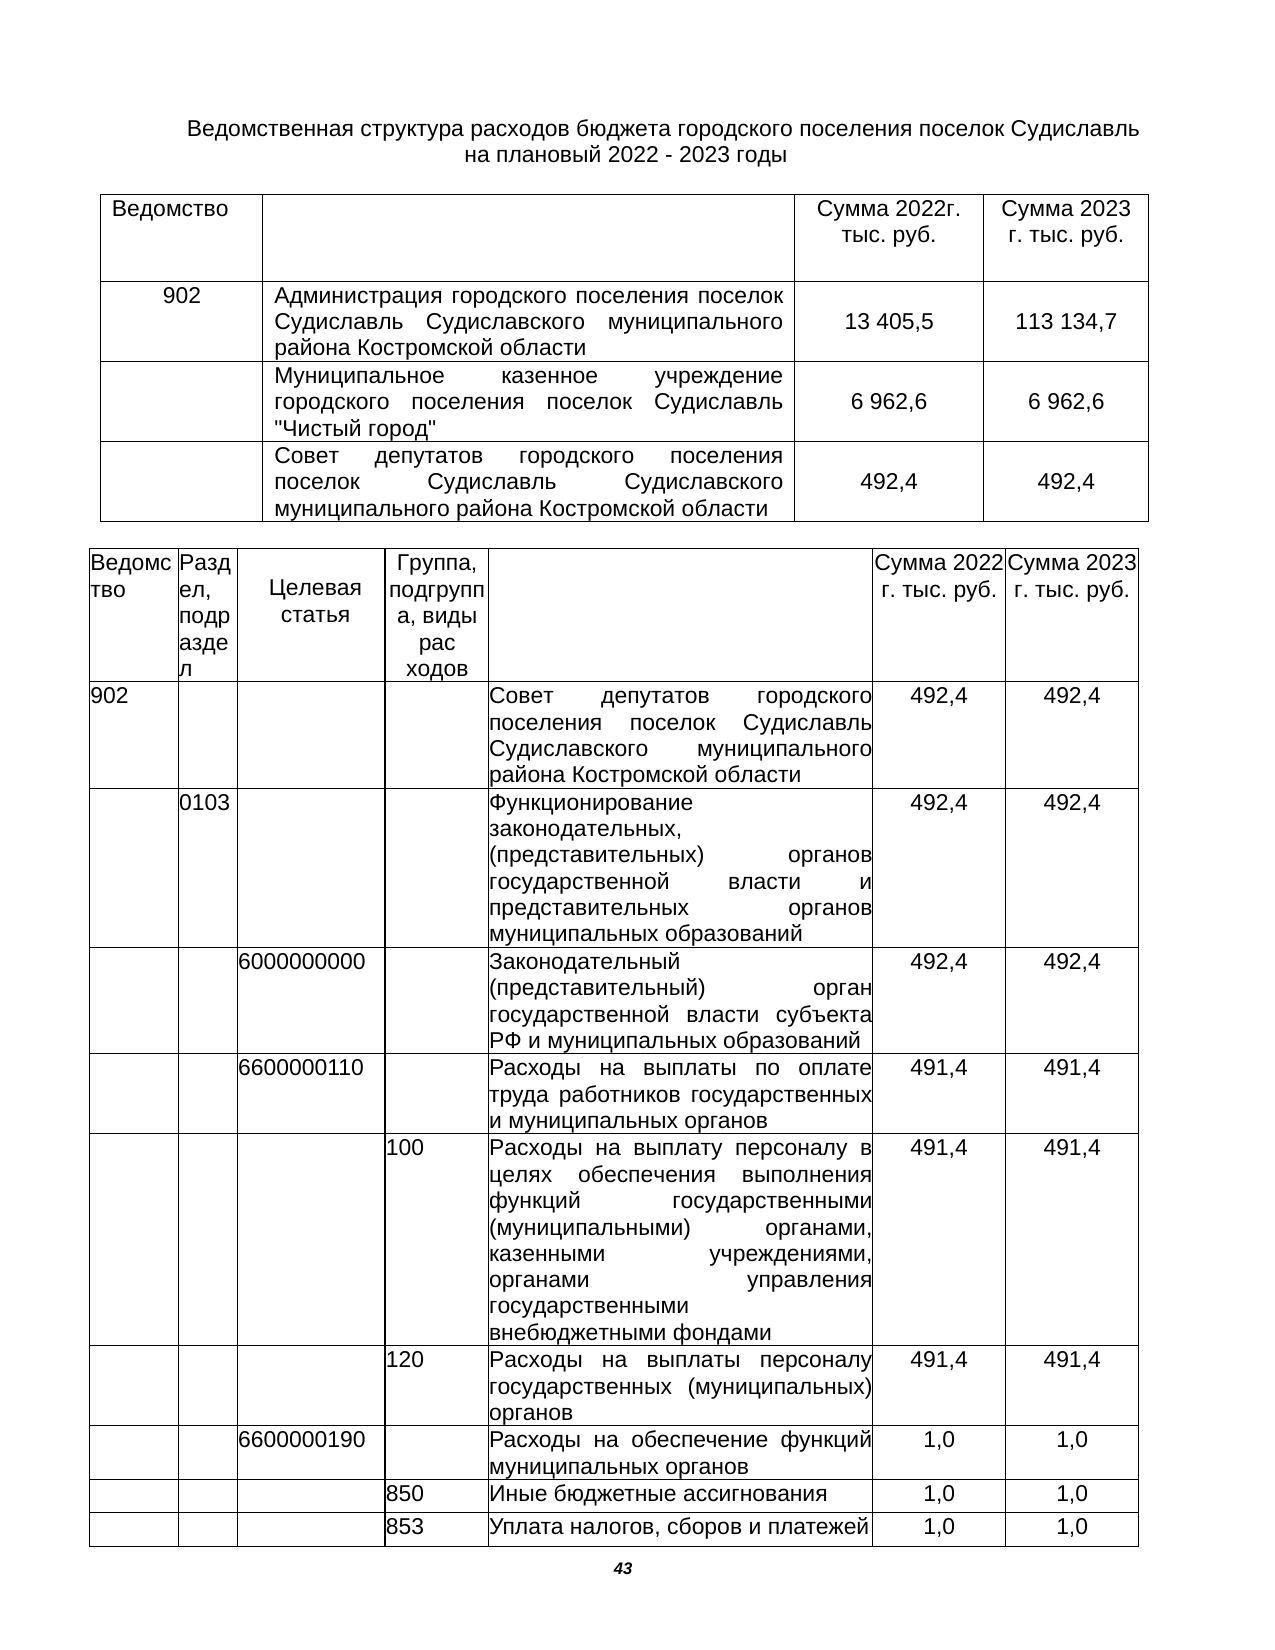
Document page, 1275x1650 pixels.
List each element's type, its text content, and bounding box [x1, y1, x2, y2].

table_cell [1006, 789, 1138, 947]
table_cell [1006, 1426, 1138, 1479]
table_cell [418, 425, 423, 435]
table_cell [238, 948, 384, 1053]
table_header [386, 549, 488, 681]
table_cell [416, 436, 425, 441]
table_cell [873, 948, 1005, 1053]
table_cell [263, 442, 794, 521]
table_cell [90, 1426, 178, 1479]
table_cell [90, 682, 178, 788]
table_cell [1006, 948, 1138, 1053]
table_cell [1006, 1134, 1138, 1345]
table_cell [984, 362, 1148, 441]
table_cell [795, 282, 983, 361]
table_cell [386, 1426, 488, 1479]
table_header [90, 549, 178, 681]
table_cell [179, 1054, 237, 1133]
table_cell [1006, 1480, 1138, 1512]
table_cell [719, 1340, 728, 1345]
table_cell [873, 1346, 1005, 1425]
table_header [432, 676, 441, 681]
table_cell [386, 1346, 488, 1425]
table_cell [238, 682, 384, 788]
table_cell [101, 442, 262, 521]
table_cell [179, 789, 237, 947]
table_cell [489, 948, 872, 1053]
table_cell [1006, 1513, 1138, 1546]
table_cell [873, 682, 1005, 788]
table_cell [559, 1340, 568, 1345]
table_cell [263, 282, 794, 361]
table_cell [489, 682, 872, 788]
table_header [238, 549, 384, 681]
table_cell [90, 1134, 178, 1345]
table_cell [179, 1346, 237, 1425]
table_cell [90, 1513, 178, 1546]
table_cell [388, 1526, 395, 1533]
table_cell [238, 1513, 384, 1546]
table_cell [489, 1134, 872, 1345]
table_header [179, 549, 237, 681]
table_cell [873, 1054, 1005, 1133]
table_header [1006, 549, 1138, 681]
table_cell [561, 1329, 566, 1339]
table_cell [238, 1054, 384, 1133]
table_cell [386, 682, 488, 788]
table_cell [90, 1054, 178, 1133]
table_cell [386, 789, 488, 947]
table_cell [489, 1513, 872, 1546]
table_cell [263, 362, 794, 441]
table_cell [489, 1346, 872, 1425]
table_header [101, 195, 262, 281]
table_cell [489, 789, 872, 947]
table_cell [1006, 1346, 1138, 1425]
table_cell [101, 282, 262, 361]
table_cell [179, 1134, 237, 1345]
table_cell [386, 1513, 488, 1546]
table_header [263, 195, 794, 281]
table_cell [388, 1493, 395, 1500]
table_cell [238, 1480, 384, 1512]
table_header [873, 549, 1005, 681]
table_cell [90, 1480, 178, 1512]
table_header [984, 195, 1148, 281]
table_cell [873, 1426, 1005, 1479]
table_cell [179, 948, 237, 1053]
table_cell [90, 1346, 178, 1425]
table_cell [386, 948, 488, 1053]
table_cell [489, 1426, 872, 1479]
text Ведомственная структура расходов бюджета городского поселения поселок Судиславль на плановый 2022 - 2023 годы [100, 115, 1151, 168]
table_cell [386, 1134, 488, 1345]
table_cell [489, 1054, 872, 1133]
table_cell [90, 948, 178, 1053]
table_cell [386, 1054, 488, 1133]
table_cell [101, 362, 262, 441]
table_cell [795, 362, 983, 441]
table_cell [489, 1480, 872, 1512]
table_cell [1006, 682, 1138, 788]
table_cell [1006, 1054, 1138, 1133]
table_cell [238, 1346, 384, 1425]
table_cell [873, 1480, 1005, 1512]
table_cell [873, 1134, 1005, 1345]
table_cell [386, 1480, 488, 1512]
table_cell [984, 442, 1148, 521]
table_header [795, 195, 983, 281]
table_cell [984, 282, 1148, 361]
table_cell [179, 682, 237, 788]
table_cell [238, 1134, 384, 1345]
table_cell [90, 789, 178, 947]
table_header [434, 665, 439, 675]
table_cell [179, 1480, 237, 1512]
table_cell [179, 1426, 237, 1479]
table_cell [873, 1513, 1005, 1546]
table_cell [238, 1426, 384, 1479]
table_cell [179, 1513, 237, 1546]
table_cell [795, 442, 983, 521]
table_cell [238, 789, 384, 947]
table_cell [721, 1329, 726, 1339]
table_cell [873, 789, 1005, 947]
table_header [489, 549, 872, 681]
